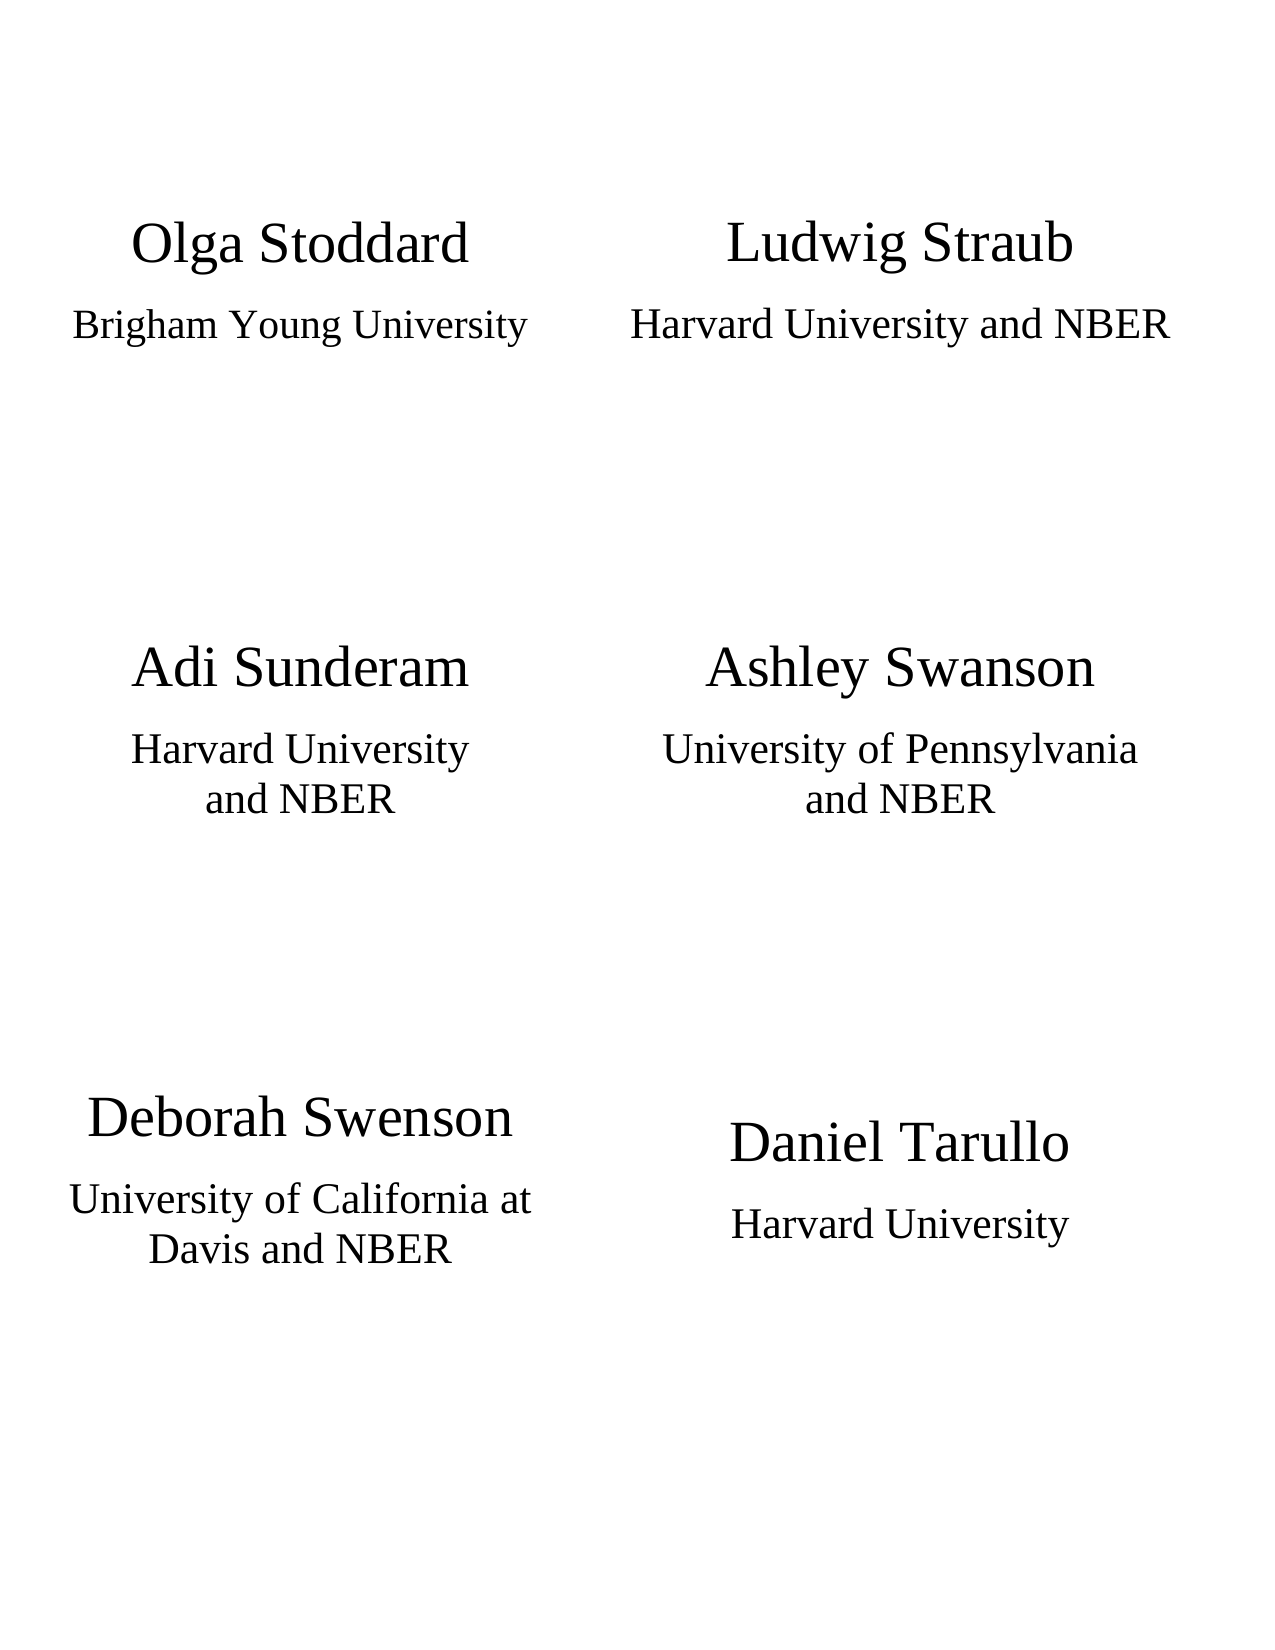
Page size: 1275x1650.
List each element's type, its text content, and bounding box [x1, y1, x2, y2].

table_cell Adi Sunderam Harvard University and NBER [23, 510, 622, 960]
table_cell Deborah Swenson University of California at Davis and NBER [23, 960, 622, 1410]
table_cell Ashley Swanson University of Pennsylvania and NBER [623, 510, 1222, 960]
table_cell Daniel Tarullo Harvard University [623, 960, 1222, 1410]
table_cell Ludwig Straub Harvard University and NBER [623, 60, 1222, 510]
table_cell Olga Stoddard Brigham Young University [23, 60, 622, 510]
